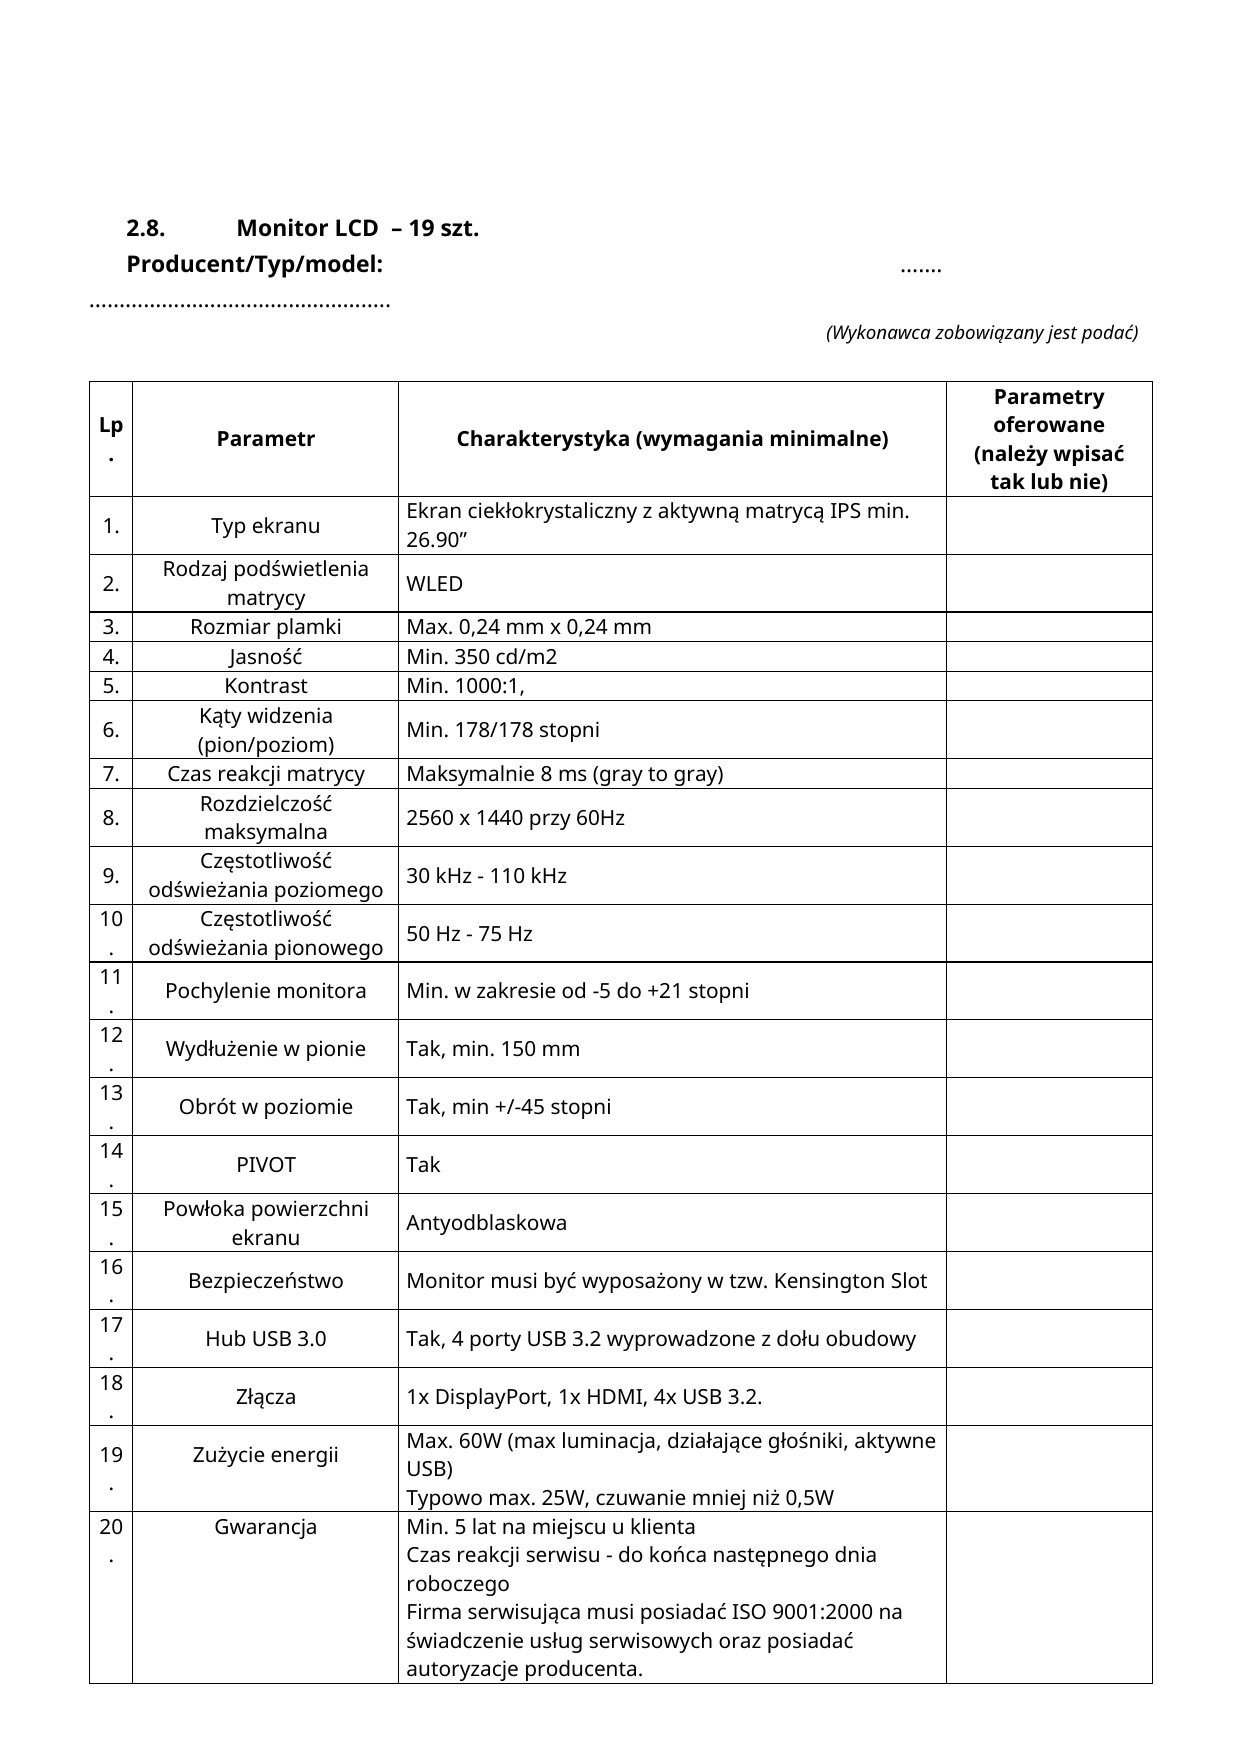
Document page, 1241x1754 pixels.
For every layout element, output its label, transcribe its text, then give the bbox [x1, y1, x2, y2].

table_cell Pochylenie monitora [133, 963, 398, 1019]
table_cell 16. [90, 1252, 132, 1309]
table_cell [947, 1310, 1152, 1367]
table_cell Hub USB 3.0 [133, 1310, 398, 1367]
table_cell 50 Hz - 75 Hz [399, 905, 946, 961]
table_cell [947, 555, 1152, 611]
table_cell Tak, min +/-45 stopni [399, 1078, 946, 1135]
table_cell 11. [90, 963, 132, 1019]
list Monitor LCD – 19 szt. [126, 212, 1152, 243]
table_cell Tak [399, 1136, 946, 1193]
table_cell [947, 1368, 1152, 1425]
table_cell 20. [90, 1512, 132, 1683]
table_cell Częstotliwość odświeżania poziomego [133, 847, 398, 903]
table_cell Rozmiar plamki [133, 613, 398, 641]
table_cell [399, 1512, 946, 1683]
table_cell [947, 1252, 1152, 1309]
table_cell 7. [90, 759, 132, 788]
table_cell [947, 963, 1152, 1019]
text Producent/Typ/model: …….………………………………………….. [89, 247, 1152, 315]
table_cell 13. [90, 1078, 132, 1135]
table_cell 6. [90, 701, 132, 758]
table_cell Antyodblaskowa [399, 1194, 946, 1251]
table_cell Min. w zakresie od -5 do +21 stopni [399, 963, 946, 1019]
table_cell Wydłużenie w pionie [133, 1020, 398, 1077]
table_cell 2560 x 1440 przy 60Hz [399, 789, 946, 846]
table_cell 17. [90, 1310, 132, 1367]
table_cell Kontrast [133, 672, 398, 700]
table_cell 1x DisplayPort, 1x HDMI, 4x USB 3.2. [399, 1368, 946, 1425]
table_cell [947, 905, 1152, 961]
table_cell [947, 1512, 1152, 1683]
table_cell Bezpieczeństwo [133, 1252, 398, 1309]
table_cell 5. [90, 672, 132, 700]
table_cell Tak, min. 150 mm [399, 1020, 946, 1077]
table_cell [947, 1426, 1152, 1511]
table_header Lp. [90, 382, 132, 496]
table_cell 2. [90, 555, 132, 611]
table_cell 30 kHz - 110 kHz [399, 847, 946, 903]
table_cell [947, 759, 1152, 788]
table_cell Min. 1000:1, [399, 672, 946, 700]
table_cell [947, 1136, 1152, 1193]
table_cell Rozdzielczość maksymalna [133, 789, 398, 846]
table_cell [947, 1020, 1152, 1077]
table_header Parametr [133, 382, 398, 496]
table_cell [947, 1078, 1152, 1135]
table_cell PIVOT [133, 1136, 398, 1193]
table_cell Złącza [133, 1368, 398, 1425]
table_cell [947, 1194, 1152, 1251]
text (Wykonawca zobowiązany jest podać) [752, 319, 1152, 345]
table_cell Max. 0,24 mm x 0,24 mm [399, 613, 946, 641]
table_cell Min. 350 cd/m2 [399, 642, 946, 671]
table_header Charakterystyka (wymagania minimalne) [399, 382, 946, 496]
table_cell 8. [90, 789, 132, 846]
table_header Parametry oferowane (należy wpisać tak lub nie) [947, 382, 1152, 496]
table_cell Tak, 4 porty USB 3.2 wyprowadzone z dołu obudowy [399, 1310, 946, 1367]
table_cell Maksymalnie 8 ms (gray to gray) [399, 759, 946, 788]
table_cell Gwarancja [133, 1512, 398, 1683]
table_cell Rodzaj podświetlenia matrycy [133, 555, 398, 611]
table_cell 18. [90, 1368, 132, 1425]
table_cell [947, 701, 1152, 758]
table_cell 15. [90, 1194, 132, 1251]
table_cell 10. [90, 905, 132, 961]
table_cell 4. [90, 642, 132, 671]
table_cell Czas reakcji matrycy [133, 759, 398, 788]
table_cell Monitor musi być wyposażony w tzw. Kensington Slot [399, 1252, 946, 1309]
table_cell Max. 60W (max luminacja, działające głośniki, aktywne USB) Typowo max. 25W, czuwanie mniej niż 0,5W [399, 1426, 946, 1511]
table_cell Obrót w poziomie [133, 1078, 398, 1135]
table_cell Jasność [133, 642, 398, 671]
table_cell [947, 642, 1152, 671]
table_cell [947, 672, 1152, 700]
table_cell Powłoka powierzchni ekranu [133, 1194, 398, 1251]
table_cell 9. [90, 847, 132, 903]
table_cell 1. [90, 497, 132, 553]
table_cell Kąty widzenia (pion/poziom) [133, 701, 398, 758]
table_cell [947, 847, 1152, 903]
table_cell 12. [90, 1020, 132, 1077]
table_cell Ekran ciekłokrystaliczny z aktywną matrycą IPS min. 26.90” [399, 497, 946, 553]
table_cell 14. [90, 1136, 132, 1193]
table_cell [947, 497, 1152, 553]
table_cell WLED [399, 555, 946, 611]
table_cell Zużycie energii [133, 1426, 398, 1511]
table_cell Typ ekranu [133, 497, 398, 553]
table_cell Min. 178/178 stopni [399, 701, 946, 758]
table_cell 3. [90, 613, 132, 641]
table_cell [947, 789, 1152, 846]
table_cell 19. [90, 1426, 132, 1511]
table_cell [947, 613, 1152, 641]
table_cell Częstotliwość odświeżania pionowego [133, 905, 398, 961]
